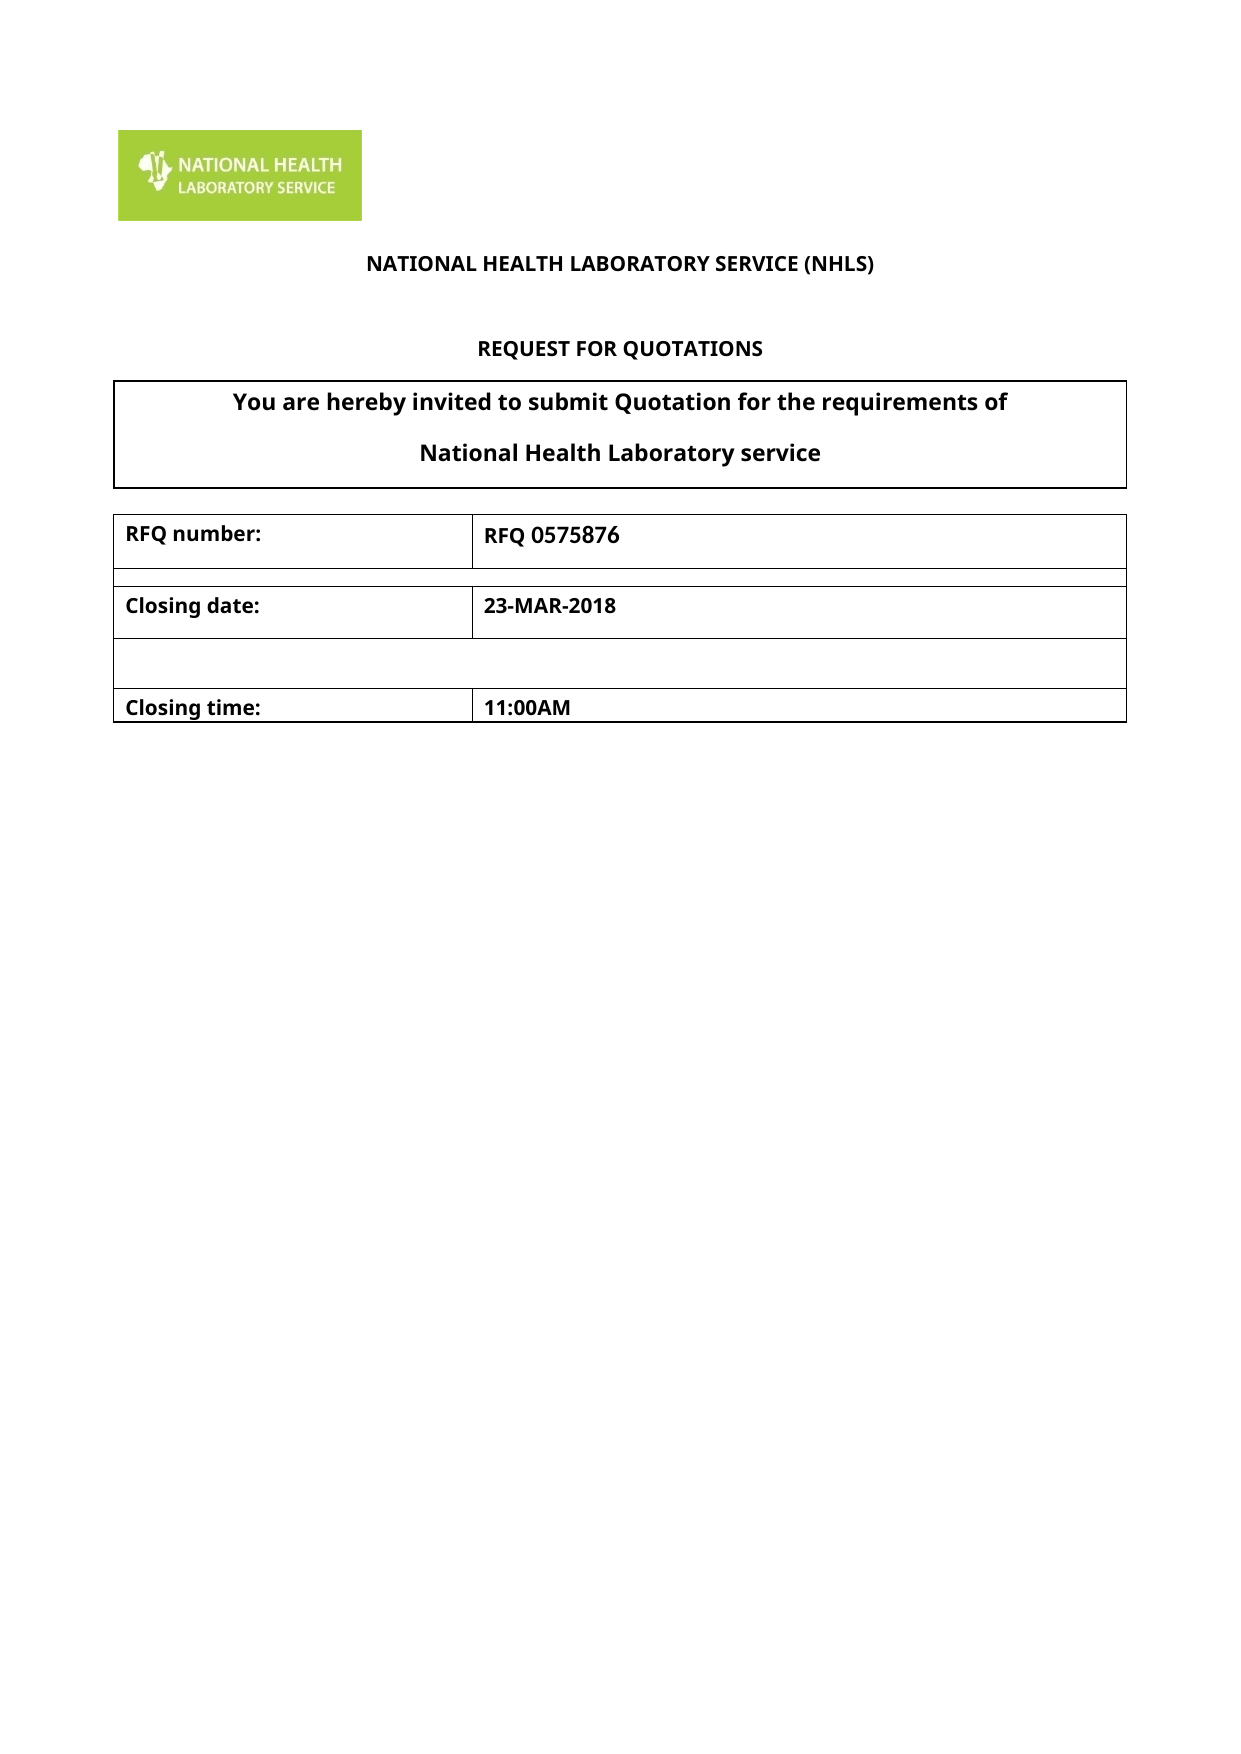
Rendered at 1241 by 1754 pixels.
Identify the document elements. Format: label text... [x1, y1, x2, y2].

table_cell [114, 569, 1126, 586]
table_cell 23-MAR-2018 [473, 587, 1126, 638]
text NATIONAL HEALTH LABORATORY SERVICE (NHLS) [118, 249, 1122, 277]
table_cell [114, 639, 1126, 688]
picture [118, 130, 362, 221]
table_header RFQ number: [114, 515, 472, 568]
table_cell Closing date: [114, 587, 472, 638]
table_cell Closing time: [114, 689, 472, 721]
table_header You are hereby invited to submit Quotation for the requirements of National Health Laboratory service [115, 382, 1126, 487]
text REQUEST FOR QUOTATIONS [118, 334, 1122, 363]
table_header RFQ 0575876 [473, 515, 1126, 568]
table_cell 11:00AM [473, 689, 1126, 721]
